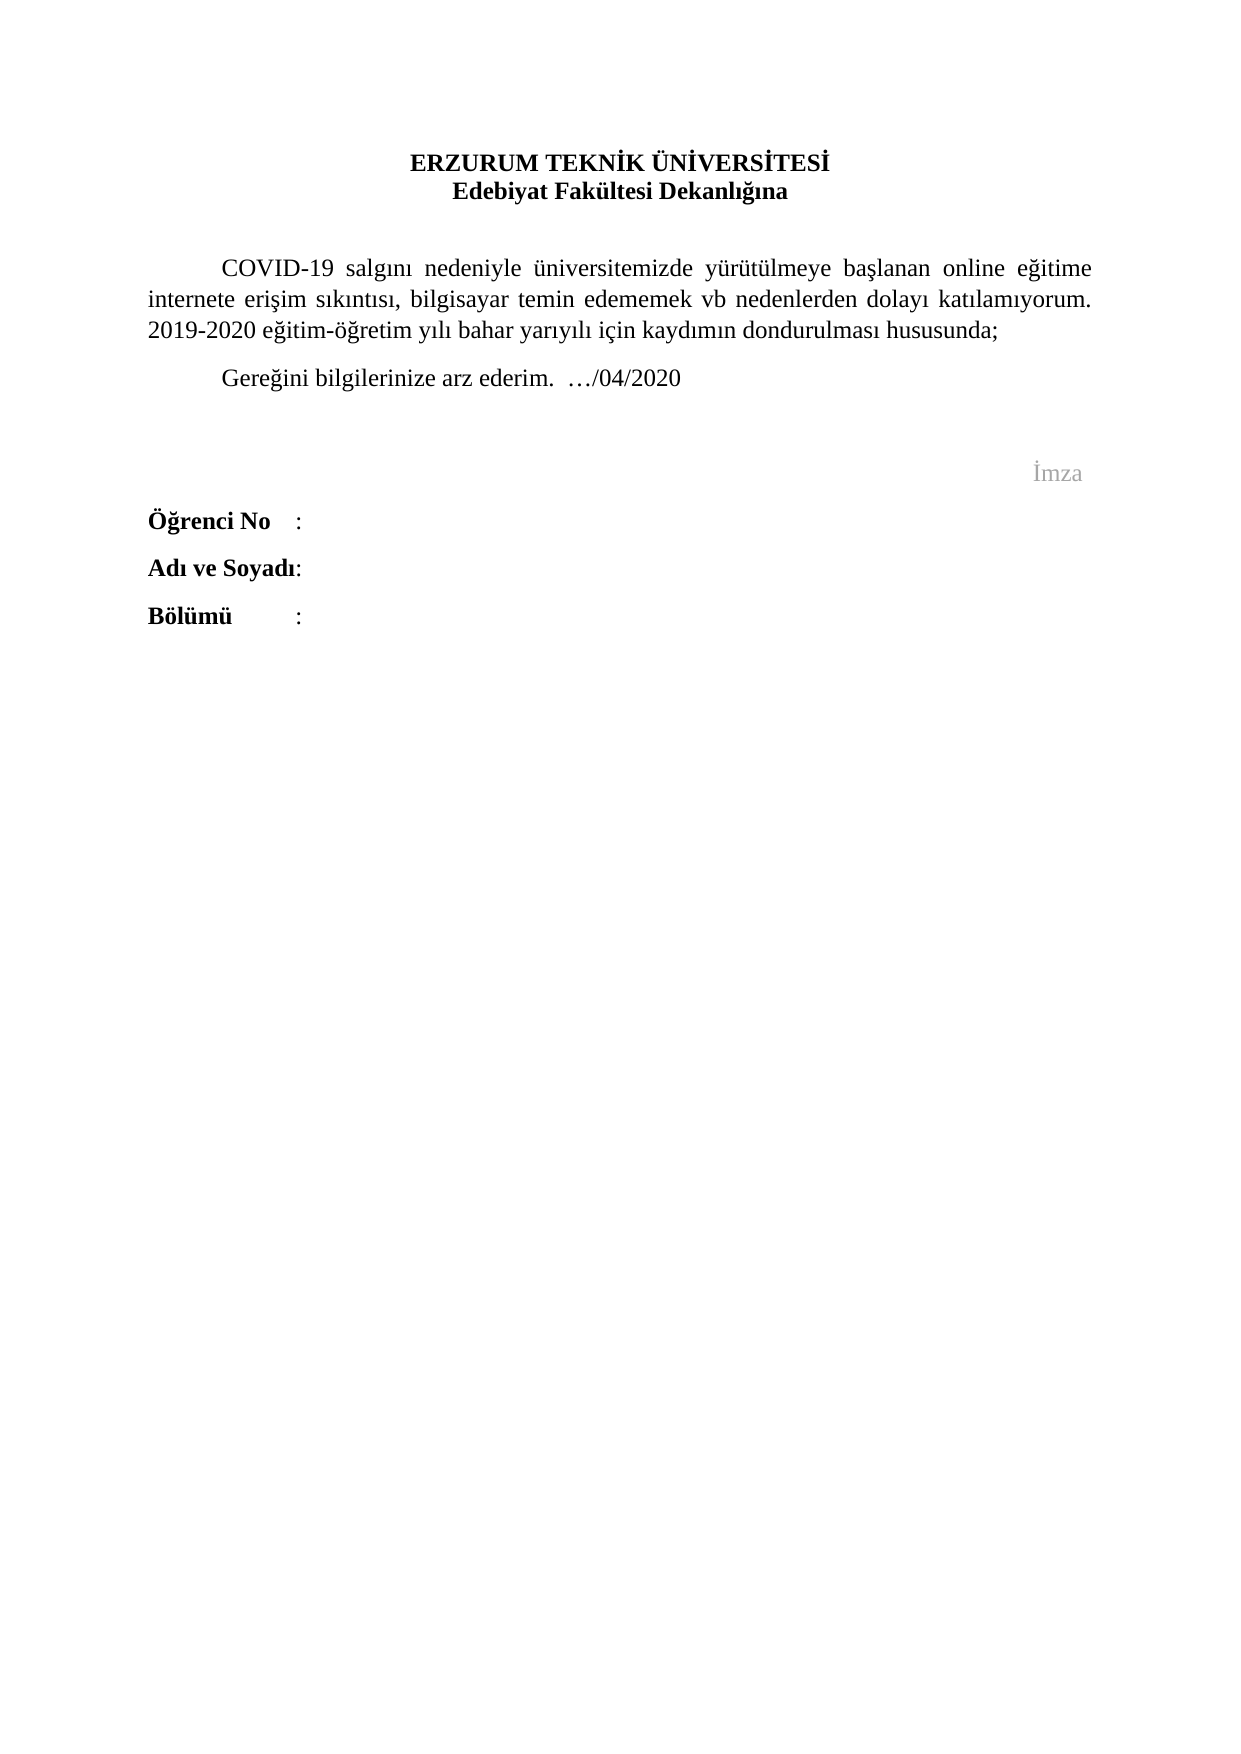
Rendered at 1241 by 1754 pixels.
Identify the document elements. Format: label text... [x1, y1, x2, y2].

text Edebiyat Fakültesi Dekanlığına [148, 176, 1093, 205]
text Gereğini bilgilerinize arz ederim. …/04/2020 [148, 363, 1093, 391]
text İmza [148, 458, 1093, 487]
text ERZURUM TEKNİK ÜNİVERSİTESİ [148, 148, 1093, 176]
text Öğrenci No : [148, 506, 1093, 534]
text COVID-19 salgını nedeniyle üniversitemizde yürütülmeye başlanan online eğitime internete erişim sıkıntısı, bilgisayar temin edememek vb nedenlerden dolayı katılamıyorum. 2019-2020 eğitim-öğretim yılı bahar yarıyılı için kaydımın dondurulması hususunda; [148, 253, 1093, 344]
text Adı ve Soyadı : [148, 553, 1093, 582]
text Bölümü : [148, 601, 1093, 630]
